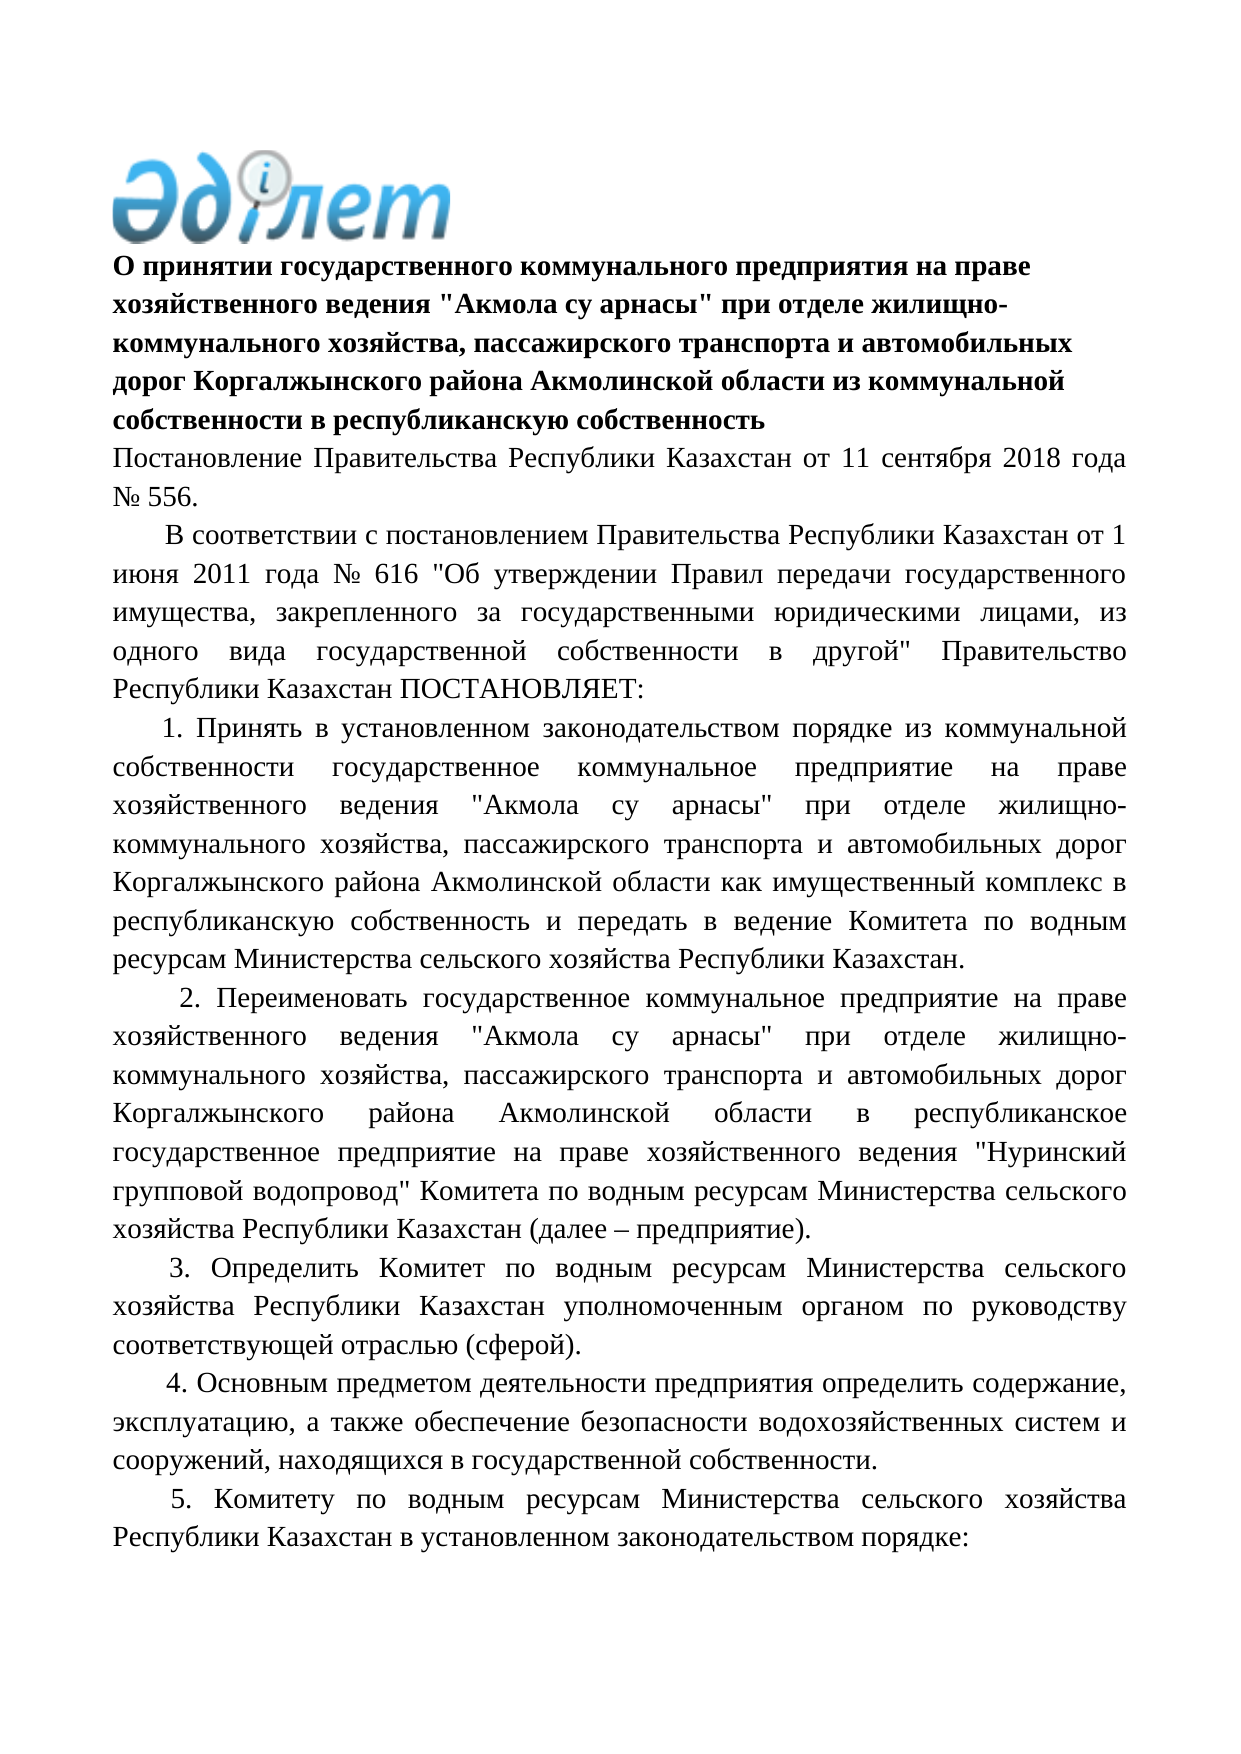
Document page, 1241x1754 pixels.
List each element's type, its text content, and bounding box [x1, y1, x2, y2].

text Постановление Правительства Республики Казахстан от 11 сентября 2018 года № 556. [112, 440, 1128, 512]
text 3. Определить Комитет по водным ресурсам Министерства сельского хозяйства Республики Казахстан уполномоченным органом по руководству соответствующей отраслью (сферой). [112, 1250, 1128, 1360]
text 5. Комитету по водным ресурсам Министерства сельского хозяйства Республики Казахстан в установленном законодательством порядке: [112, 1481, 1128, 1553]
text 4. Основным предметом деятельности предприятия определить содержание, эксплуатацию, а также обеспечение безопасности водохозяйственных систем и сооружений, находящихся в государственной собственности. [112, 1365, 1128, 1476]
text О принятии государственного коммунального предприятия на праве хозяйственного ведения "Акмола су арнасы" при отделе жилищно-коммунального хозяйства, пассажирского транспорта и автомобильных дорог Коргалжынского района Акмолинской области из коммунальной собственности в республиканскую собственность [112, 248, 1128, 435]
picture [112, 150, 451, 244]
text 2. Переименовать государственное коммунальное предприятие на праве хозяйственного ведения "Акмола су арнасы" при отделе жилищно-коммунального хозяйства, пассажирского транспорта и автомобильных дорог Коргалжынского района Акмолинской области в республиканское государственное предприятие на праве хозяйственного ведения "Нуринский групповой водопровод" Комитета по водным ресурсам Министерства сельского хозяйства Республики Казахстан (далее – предприятие). [112, 980, 1128, 1245]
text 1. Принять в установленном законодательством порядке из коммунальной собственности государственное коммунальное предприятие на праве хозяйственного ведения "Акмола су арнасы" при отделе жилищно-коммунального хозяйства, пассажирского транспорта и автомобильных дорог Коргалжынского района Акмолинской области как имущественный комплекс в республиканскую собственность и передать в ведение Комитета по водным ресурсам Министерства сельского хозяйства Республики Казахстан. [112, 710, 1128, 975]
text В соответствии с постановлением Правительства Республики Казахстан от 1 июня 2011 года № 616 "Об утверждении Правил передачи государственного имущества, закрепленного за государственными юридическими лицами, из одного вида государственной собственности в другой" Правительство Республики Казахстан ПОСТАНОВЛЯЕТ: [112, 517, 1128, 705]
